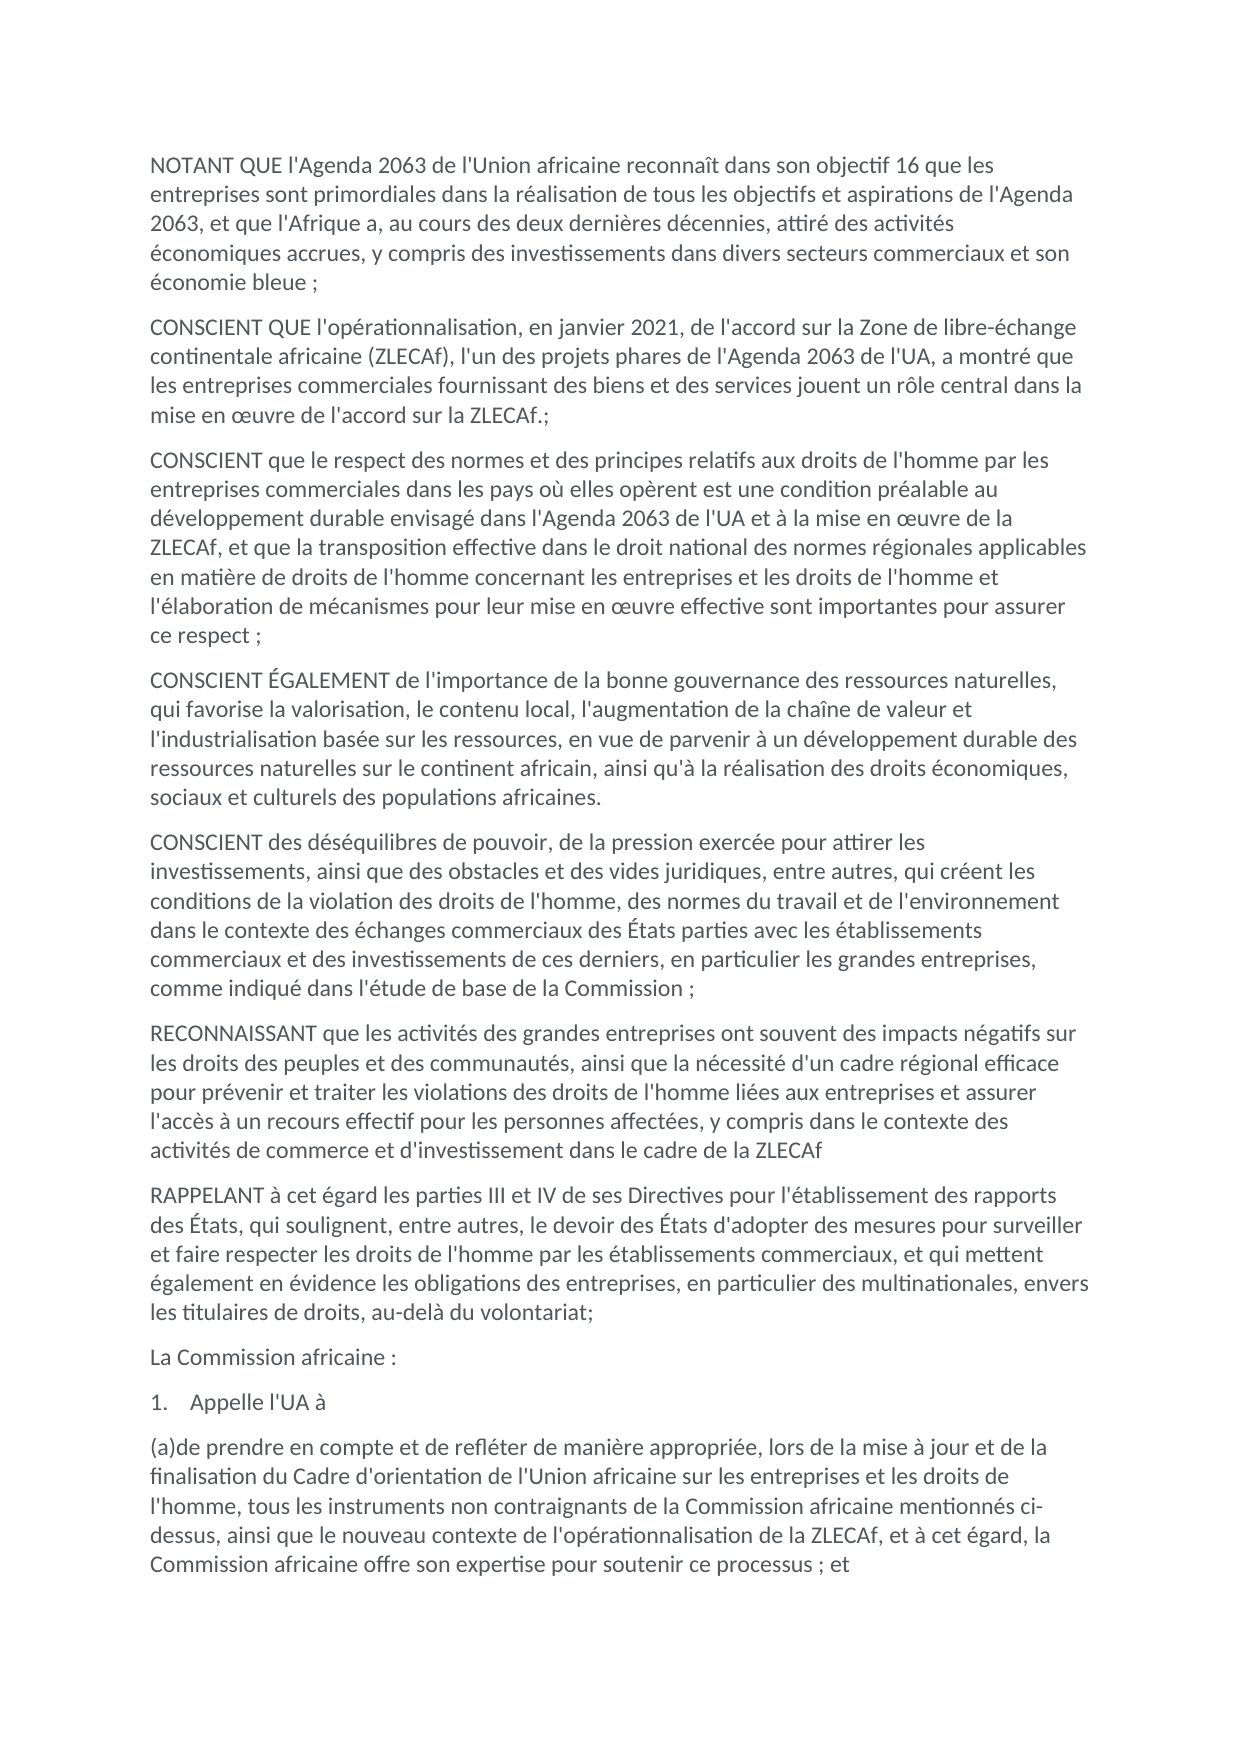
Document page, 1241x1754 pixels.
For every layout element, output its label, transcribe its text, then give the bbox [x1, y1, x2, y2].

text CONSCIENT des déséquilibres de pouvoir, de la pression exercée pour attirer les investissements, ainsi que des obstacles et des vides juridiques, entre autres, qui créent les conditions de la violation des droits de l'homme, des normes du travail et de l'environnement dans le contexte des échanges commerciaux des États parties avec les établissements commerciaux et des investissements de ces derniers, en particulier les grandes entreprises, comme indiqué dans l'étude de base de la Commission ; [150, 827, 1090, 1003]
text CONSCIENT que le respect des normes et des principes relatifs aux droits de l'homme par les entreprises commerciales dans les pays où elles opèrent est une condition préalable au développement durable envisagé dans l'Agenda 2063 de l'UA et à la mise en œuvre de la ZLECAf, et que la transposition effective dans le droit national des normes régionales applicables en matière de droits de l'homme concernant les entreprises et les droits de l'homme et l'élaboration de mécanismes pour leur mise en œuvre effective sont importantes pour assurer ce respect ; [150, 445, 1090, 649]
text La Commission africaine : [150, 1342, 1090, 1372]
text (a)de prendre en compte et de refléter de manière appropriée, lors de la mise à jour et de la finalisation du Cadre d'orientation de l'Union africaine sur les entreprises et les droits de l'homme, tous les instruments non contraignants de la Commission africaine mentionnés ci-dessus, ainsi que le nouveau contexte de l'opérationnalisation de la ZLECAf, et à cet égard, la Commission africaine offre son expertise pour soutenir ce processus ; et [150, 1432, 1090, 1578]
text CONSCIENT ÉGALEMENT de l'importance de la bonne gouvernance des ressources naturelles, qui favorise la valorisation, le contenu local, l'augmentation de la chaîne de valeur et l'industrialisation basée sur les ressources, en vue de parvenir à un développement durable des ressources naturelles sur le continent africain, ainsi qu'à la réalisation des droits économiques, sociaux et culturels des populations africaines. [150, 665, 1090, 812]
text RAPPELANT à cet égard les parties III et IV de ses Directives pour l'établissement des rapports des États, qui soulignent, entre autres, le devoir des États d'adopter des mesures pour surveiller et faire respecter les droits de l'homme par les établissements commerciaux, et qui mettent également en évidence les obligations des entreprises, en particulier des multinationales, envers les titulaires de droits, au-delà du volontariat; [150, 1180, 1090, 1327]
text NOTANT QUE l'Agenda 2063 de l'Union africaine reconnaît dans son objectif 16 que les entreprises sont primordiales dans la réalisation de tous les objectifs et aspirations de l'Agenda 2063, et que l'Afrique a, au cours des deux dernières décennies, attiré des activités économiques accrues, y compris des investissements dans divers secteurs commerciaux et son économie bleue ; [150, 150, 1090, 296]
text RECONNAISSANT que les activités des grandes entreprises ont souvent des impacts négatifs sur les droits des peuples et des communautés, ainsi que la nécessité d'un cadre régional efficace pour prévenir et traiter les violations des droits de l'homme liées aux entreprises et assurer l'accès à un recours effectif pour les personnes affectées, y compris dans le contexte des activités de commerce et d'investissement dans le cadre de la ZLECAf [150, 1018, 1090, 1165]
text 1. Appelle l'UA à [150, 1387, 1090, 1417]
text CONSCIENT QUE l'opérationnalisation, en janvier 2021, de l'accord sur la Zone de libre-échange continentale africaine (ZLECAf), l'un des projets phares de l'Agenda 2063 de l'UA, a montré que les entreprises commerciales fournissant des biens et des services jouent un rôle central dans la mise en œuvre de l'accord sur la ZLECAf.; [150, 312, 1090, 429]
